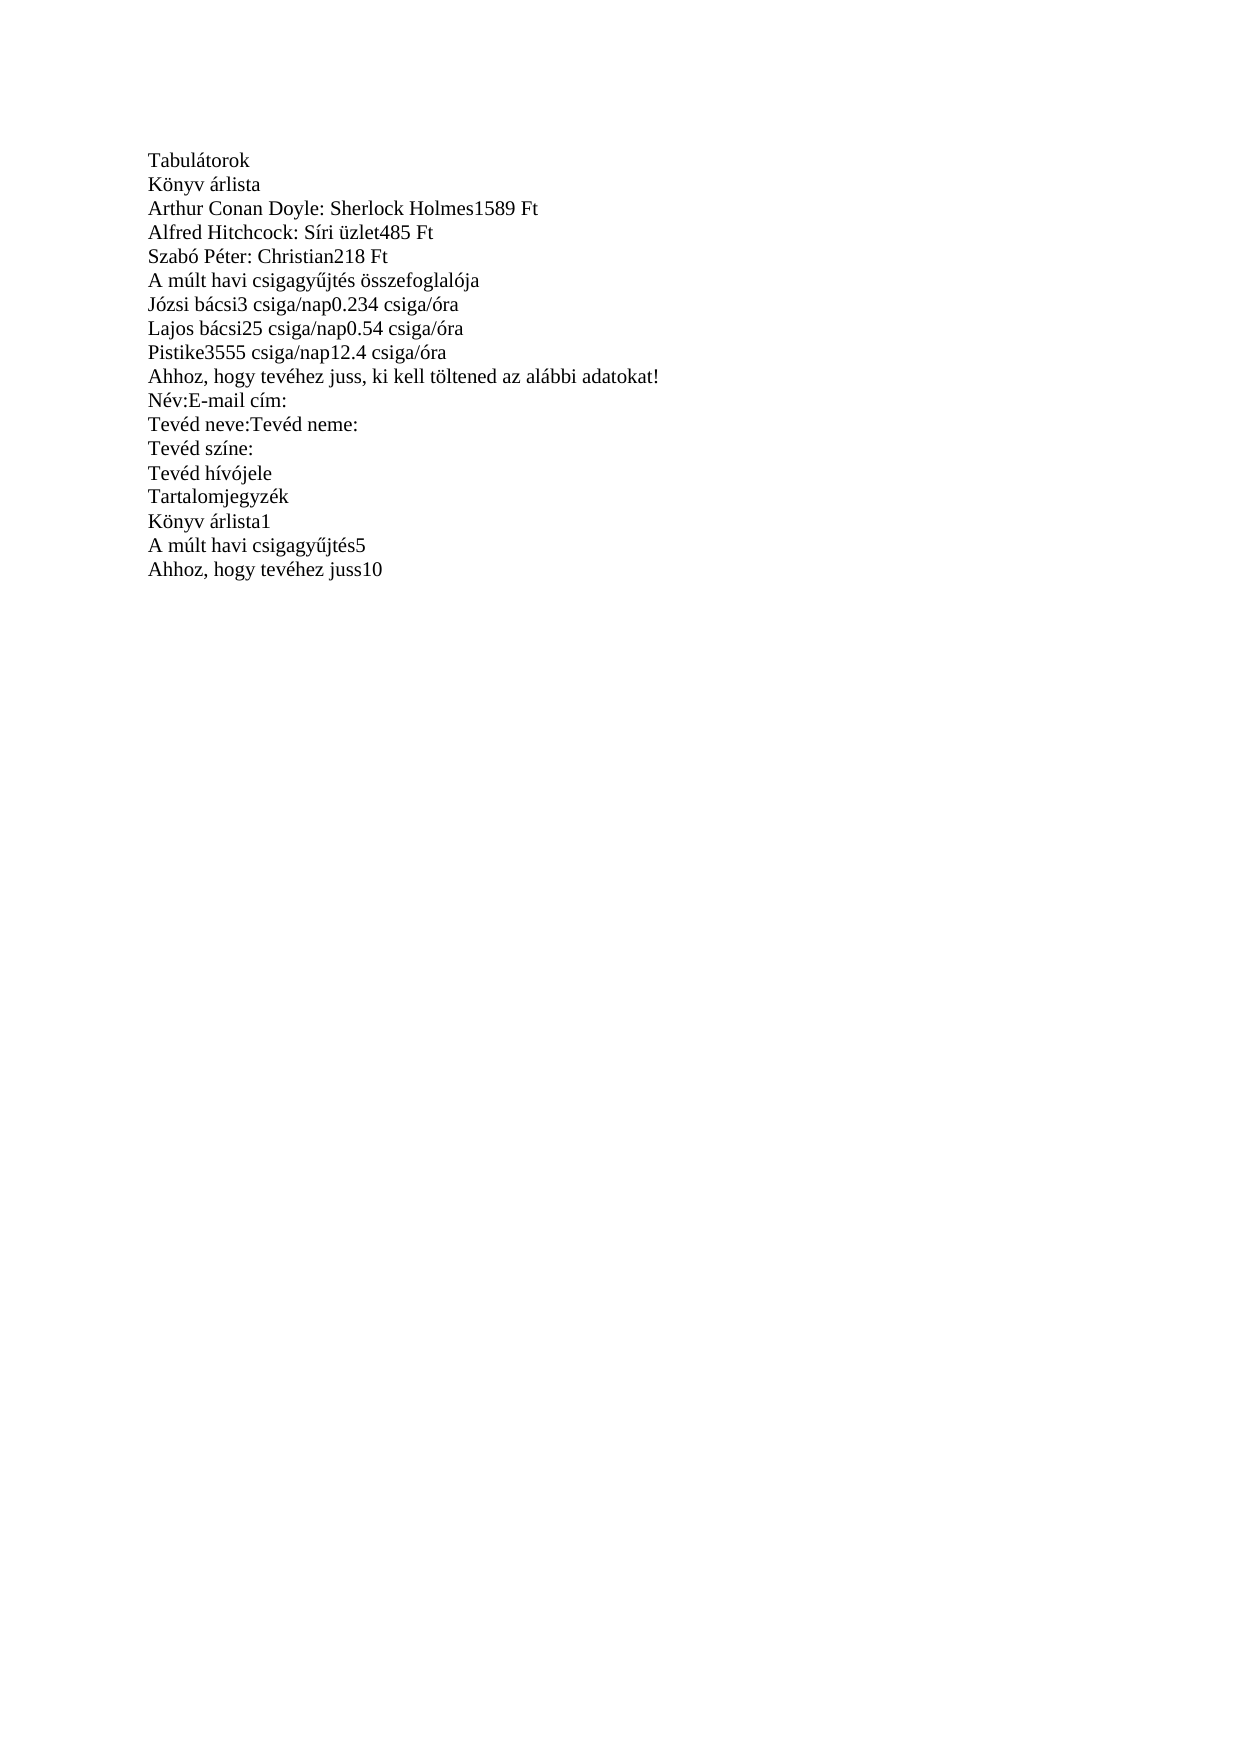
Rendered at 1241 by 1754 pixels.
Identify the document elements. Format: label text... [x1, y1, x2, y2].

text Tevéd neve:Tevéd neme: [148, 412, 1093, 436]
text Tevéd hívójele [148, 460, 1093, 484]
text Név:E-mail cím: [148, 388, 1093, 412]
text Tevéd színe: [148, 436, 1093, 460]
text Lajos bácsi25 csiga/nap0.54 csiga/óra [148, 316, 1093, 340]
text Könyv árlista [148, 172, 1093, 196]
text Arthur Conan Doyle: Sherlock Holmes1589 Ft [148, 196, 1093, 220]
text Alfred Hitchcock: Síri üzlet485 Ft [148, 220, 1093, 244]
text Józsi bácsi3 csiga/nap0.234 csiga/óra [148, 292, 1093, 316]
text A múlt havi csigagyűjtés5 [148, 533, 1093, 557]
text Tabulátorok [148, 148, 1093, 172]
text Ahhoz, hogy tevéhez juss10 [148, 557, 1093, 581]
text Pistike3555 csiga/nap12.4 csiga/óra [148, 340, 1093, 364]
text Szabó Péter: Christian218 Ft [148, 244, 1093, 268]
text Ahhoz, hogy tevéhez juss, ki kell töltened az alábbi adatokat! [148, 364, 1093, 388]
text A múlt havi csigagyűjtés összefoglalója [148, 268, 1093, 292]
text Tartalomjegyzék [148, 484, 1093, 508]
text Könyv árlista1 [148, 508, 1093, 533]
